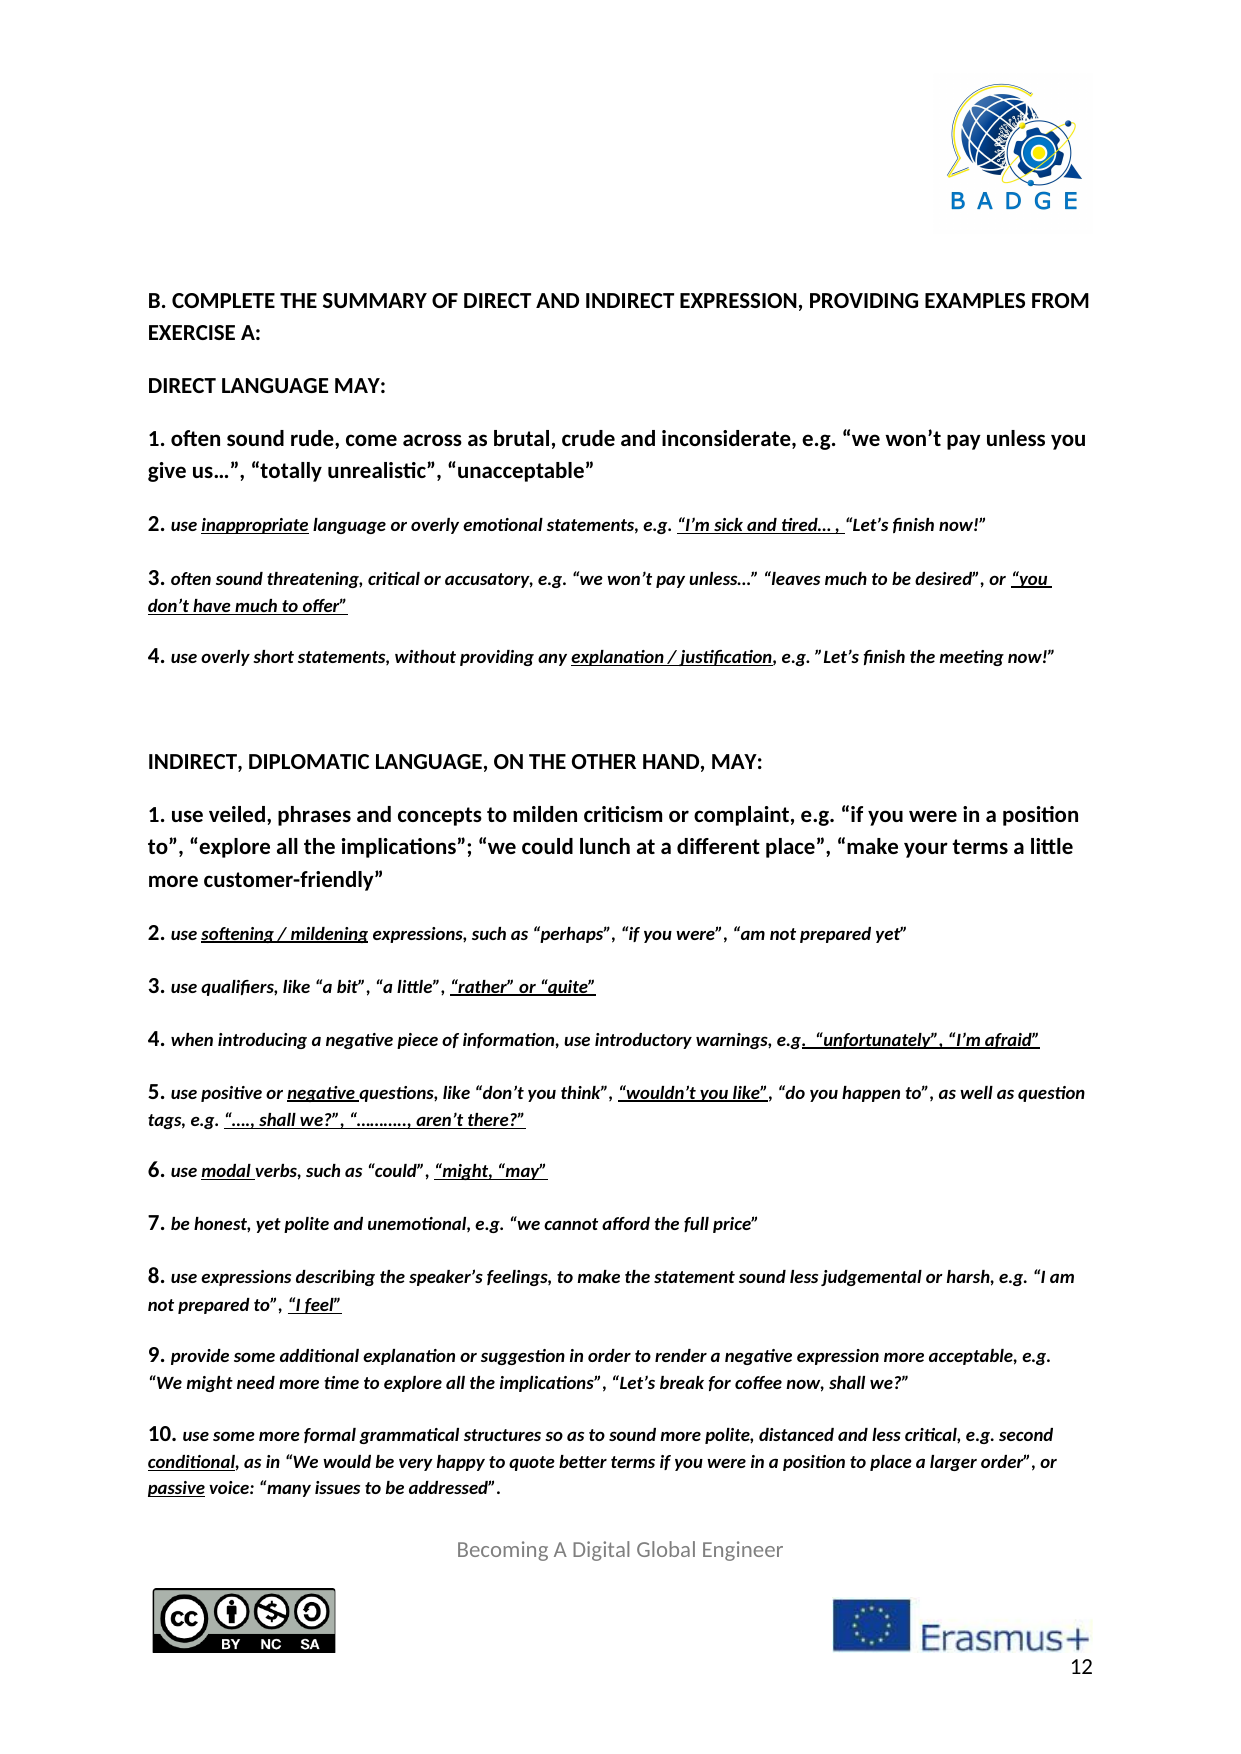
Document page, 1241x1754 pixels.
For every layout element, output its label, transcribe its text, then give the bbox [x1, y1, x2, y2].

text 8. use expressions describing the speaker’s feelings, to make the statement sound less judgemental or harsh, e.g. “I am not prepared to”, “I feel” [148, 1261, 1093, 1316]
text 4. use overly short statements, without providing any explanation / justification, e.g. ”Let’s finish the meeting now!” [148, 641, 1093, 669]
picture [832, 1597, 1093, 1653]
text 3. often sound threatening, critical or accusatory, e.g. “we won’t pay unless…” “leaves much to be desired”, or “you don’t have much to offer” [148, 563, 1093, 617]
text INDIRECT, DIPLOMATIC LANGUAGE, ON THE OTHER HAND, MAY: [148, 747, 1093, 775]
text 1. often sound rude, come across as brutal, crude and inconsiderate, e.g. “we won’t pay unless you give us…”, “totally unrealistic”, “unacceptable” [148, 424, 1093, 484]
text 9. provide some additional explanation or suggestion in order to render a negative expression more acceptable, e.g. “We might need more time to explore all the implications”, “Let’s break for coffee now, shall we?” [148, 1340, 1093, 1394]
text DIRECT LANGUAGE MAY: [148, 371, 1093, 399]
text 7. be honest, yet polite and unemotional, e.g. “we cannot afford the full price” [148, 1208, 1093, 1236]
text B. COMPLETE THE SUMMARY OF DIRECT AND INDIRECT EXPRESSION, PROVIDING EXAMPLES FROM EXERCISE A: [148, 286, 1093, 346]
text 1. use veiled, phrases and concepts to milden criticism or complaint, e.g. “if you were in a position to”, “explore all the implications”; “we could lunch at a different place”, “make your terms a little more customer-friendly” [148, 800, 1093, 893]
text 10. use some more formal grammatical structures so as to sound more polite, distanced and less critical, e.g. second conditional, as in “We would be very happy to quote better terms if you were in a position to place a larger order”, or passive voice: “many issues to be addressed”. [148, 1419, 1093, 1499]
text 2. use inappropriate language or overly emotional statements, e.g. “I’m sick and tired… , “Let’s finish now!” [148, 509, 1093, 538]
text 6. use modal verbs, such as “could”, “might, “may” [148, 1155, 1093, 1183]
text 2. use softening / mildening expressions, such as “perhaps”, “if you were”, “am not prepared yet” [148, 918, 1093, 946]
text 5. use positive or negative questions, like “don’t you think”, “wouldn’t you like”, “do you happen to”, as well as question tags, e.g. “…., shall we?”, “……….., aren’t there?” [148, 1077, 1093, 1131]
picture [152, 1588, 336, 1653]
text 4. when introducing a negative piece of information, use introductory warnings, e.g. “unfortunately”, “I’m afraid” [148, 1024, 1093, 1052]
text 3. use qualifiers, like “a bit”, “a little”, “rather” or “quite” [148, 971, 1093, 999]
picture [933, 73, 1093, 234]
